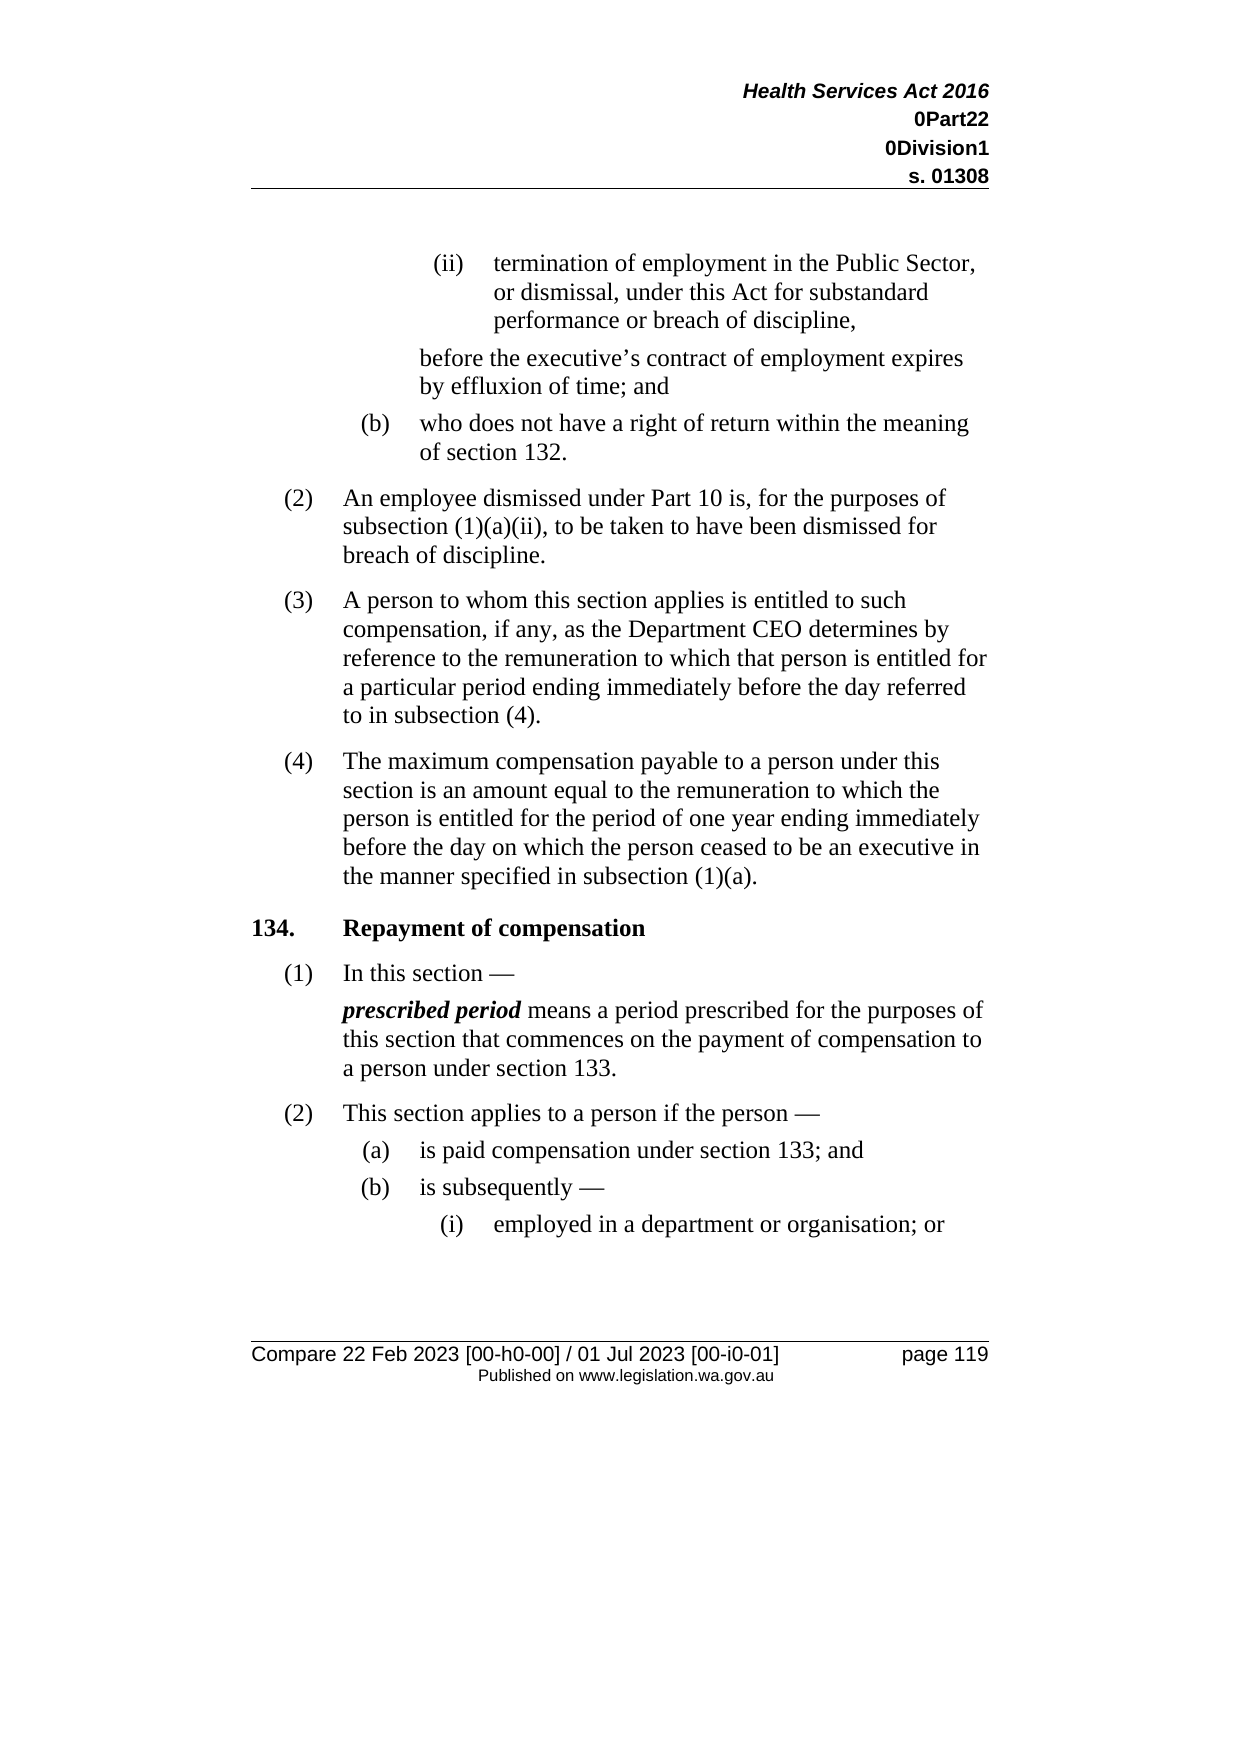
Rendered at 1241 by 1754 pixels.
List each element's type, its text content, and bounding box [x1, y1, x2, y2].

text (1) In this section — [251, 958, 989, 987]
text (3) A person to whom this section applies is entitled to such compensation, if any, as the Department CEO determines by reference to the remuneration to which that person is entitled for a particular period ending immediately before the day referred to in subsection (4). [251, 586, 989, 729]
subtitle 134. Repayment of compensation [251, 913, 989, 941]
text (b) who does not have a right of return within the meaning of section 132. [251, 408, 989, 466]
text (2) This section applies to a person if the person — [251, 1098, 989, 1127]
text (b) is subsequently — [251, 1172, 989, 1201]
text (ii) termination of employment in the Public Sector, or dismissal, under this Act for substandard performance or breach of discipline, [251, 248, 989, 334]
text (a) is paid compensation under section 133; and [251, 1135, 989, 1164]
text (2) An employee dismissed under Part 10 is, for the purposes of subsection (1)(a)(ii), to be taken to have been dismissed for breach of discipline. [251, 483, 989, 569]
text (i) employed in a department or organisation; or [251, 1209, 989, 1238]
text (4) The maximum compensation payable to a person under this section is an amount equal to the remuneration to which the person is entitled for the period of one year ending immediately before the day on which the person ceased to be an executive in the manner specified in subsection (1)(a). [251, 746, 989, 890]
text before the executive’s contract of employment expires by effluxion of time; and [251, 343, 989, 400]
text prescribed period means a period prescribed for the purposes of this section that commences on the payment of compensation to a person under section 133. [251, 995, 989, 1081]
